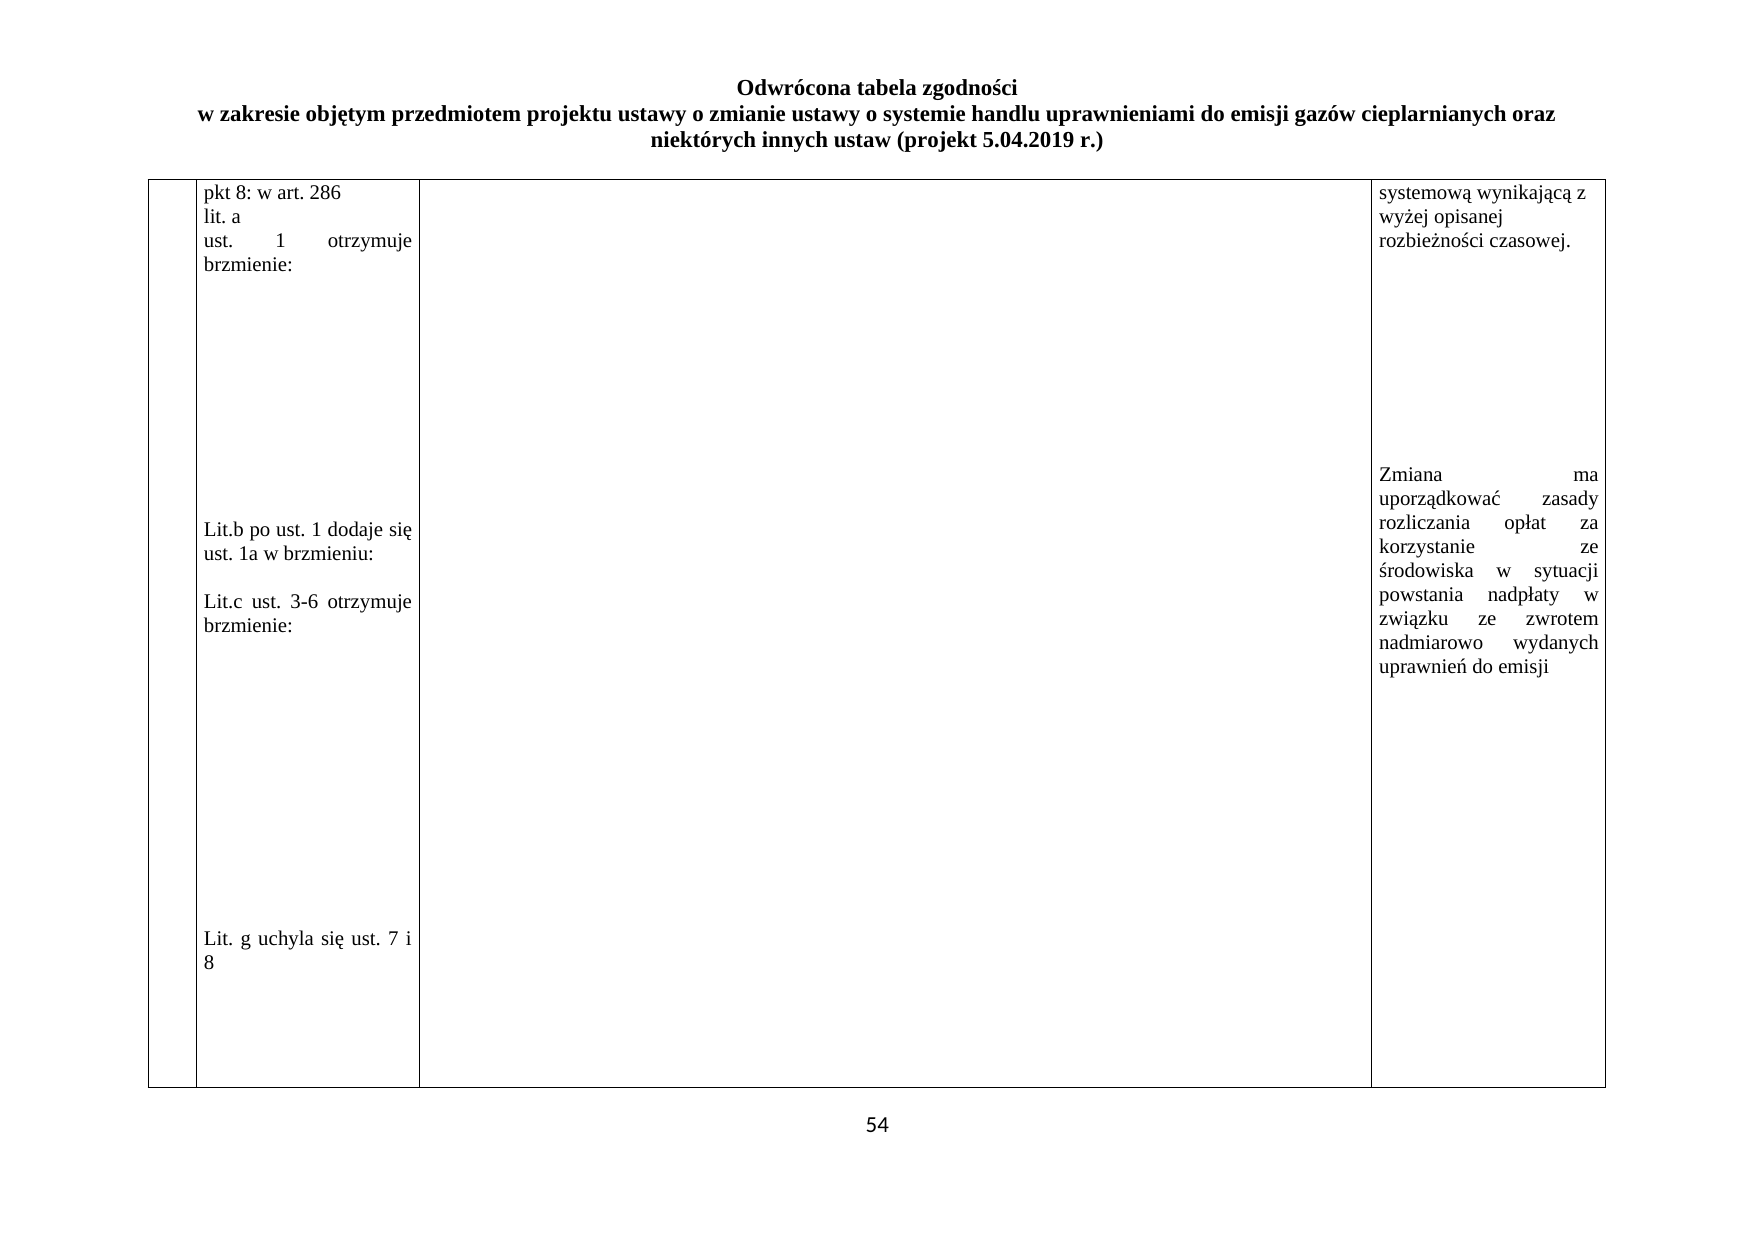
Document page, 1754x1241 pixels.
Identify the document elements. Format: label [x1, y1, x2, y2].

table_cell [149, 180, 196, 1087]
table_cell [197, 180, 419, 1087]
table_cell [1372, 180, 1605, 1087]
table_cell [420, 180, 1371, 1087]
